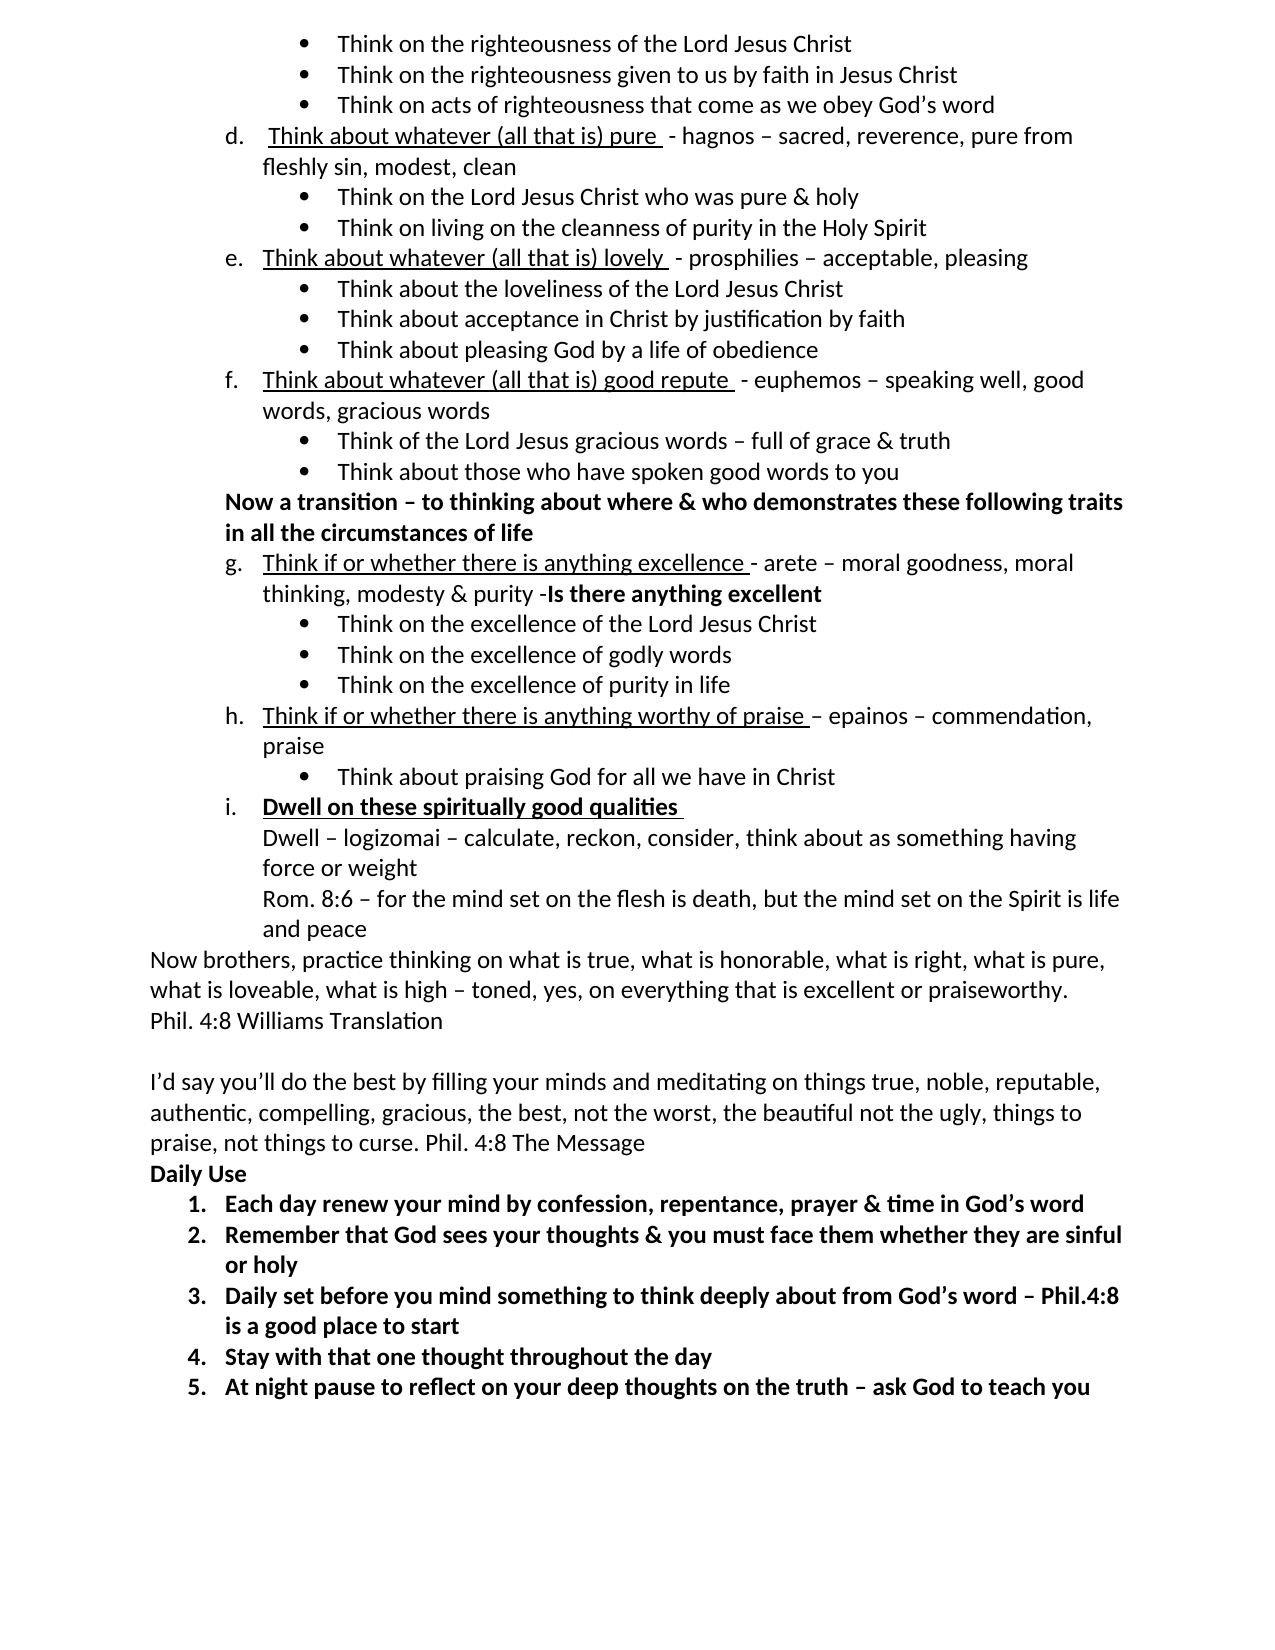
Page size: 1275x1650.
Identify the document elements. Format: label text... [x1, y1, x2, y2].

list Remember that God sees your thoughts & you must face them whether they are sinful or holy [187, 1219, 1125, 1280]
list Think about whatever (all that is) lovely - prosphilies – acceptable, pleasing [225, 242, 1125, 273]
list Dwell – logizomai – calculate, reckon, consider, think about as something having force or weight [262, 822, 1125, 883]
list Think on the righteousness of the Lord Jesus Christ [300, 28, 1125, 59]
list Think about acceptance in Christ by justification by faith [300, 303, 1125, 334]
list Think about those who have spoken good words to you [300, 456, 1125, 486]
list Think about whatever (all that is) pure - hagnos – sacred, reverence, pure from fleshly sin, modest, clean [225, 120, 1125, 181]
list Think about whatever (all that is) good repute - euphemos – speaking well, good words, gracious words [225, 364, 1125, 425]
list Think if or whether there is anything excellence - arete – moral goodness, moral thinking, modesty & purity -Is there anything excellent [225, 547, 1125, 608]
text I’d say you’ll do the best by filling your minds and meditating on things true, noble, reputable, authentic, compelling, gracious, the best, not the worst, the beautiful not the ugly, things to praise, not things to curse. Phil. 4:8 The Message [150, 1066, 1125, 1158]
list Think on the Lord Jesus Christ who was pure & holy [300, 181, 1125, 212]
list Stay with that one thought throughout the day [187, 1341, 1125, 1371]
list Think on the excellence of the Lord Jesus Christ [300, 608, 1125, 639]
list Think of the Lord Jesus gracious words – full of grace & truth [300, 425, 1125, 456]
list Each day renew your mind by confession, repentance, prayer & time in God’s word [187, 1188, 1125, 1219]
list At night pause to reflect on your deep thoughts on the truth – ask God to teach you [187, 1371, 1125, 1402]
list Think about praising God for all we have in Christ [300, 761, 1125, 792]
list Think if or whether there is anything worthy of praise – epainos – commendation, praise [225, 700, 1125, 761]
list Rom. 8:6 – for the mind set on the flesh is death, but the mind set on the Spirit is life and peace [262, 883, 1125, 944]
list Think on the righteousness given to us by faith in Jesus Christ [300, 59, 1125, 89]
list Dwell on these spiritually good qualities [225, 792, 1125, 822]
list Think on acts of righteousness that come as we obey God’s word [300, 89, 1125, 120]
text Now a transition – to thinking about where & who demonstrates these following traits in all the circumstances of life [225, 486, 1125, 547]
list Daily set before you mind something to think deeply about from God’s word – Phil.4:8 is a good place to start [187, 1280, 1125, 1341]
text Now brothers, practice thinking on what is true, what is honorable, what is right, what is pure, what is loveable, what is high – toned, yes, on everything that is excellent or praiseworthy. Phil. 4:8 Williams Translation [150, 944, 1125, 1036]
list Think about the loveliness of the Lord Jesus Christ [300, 273, 1125, 303]
list Think on living on the cleanness of purity in the Holy Spirit [300, 212, 1125, 242]
list Think on the excellence of purity in life [300, 669, 1125, 700]
text Daily Use [150, 1158, 1125, 1188]
list Think on the excellence of godly words [300, 639, 1125, 669]
list Think about pleasing God by a life of obedience [300, 334, 1125, 364]
